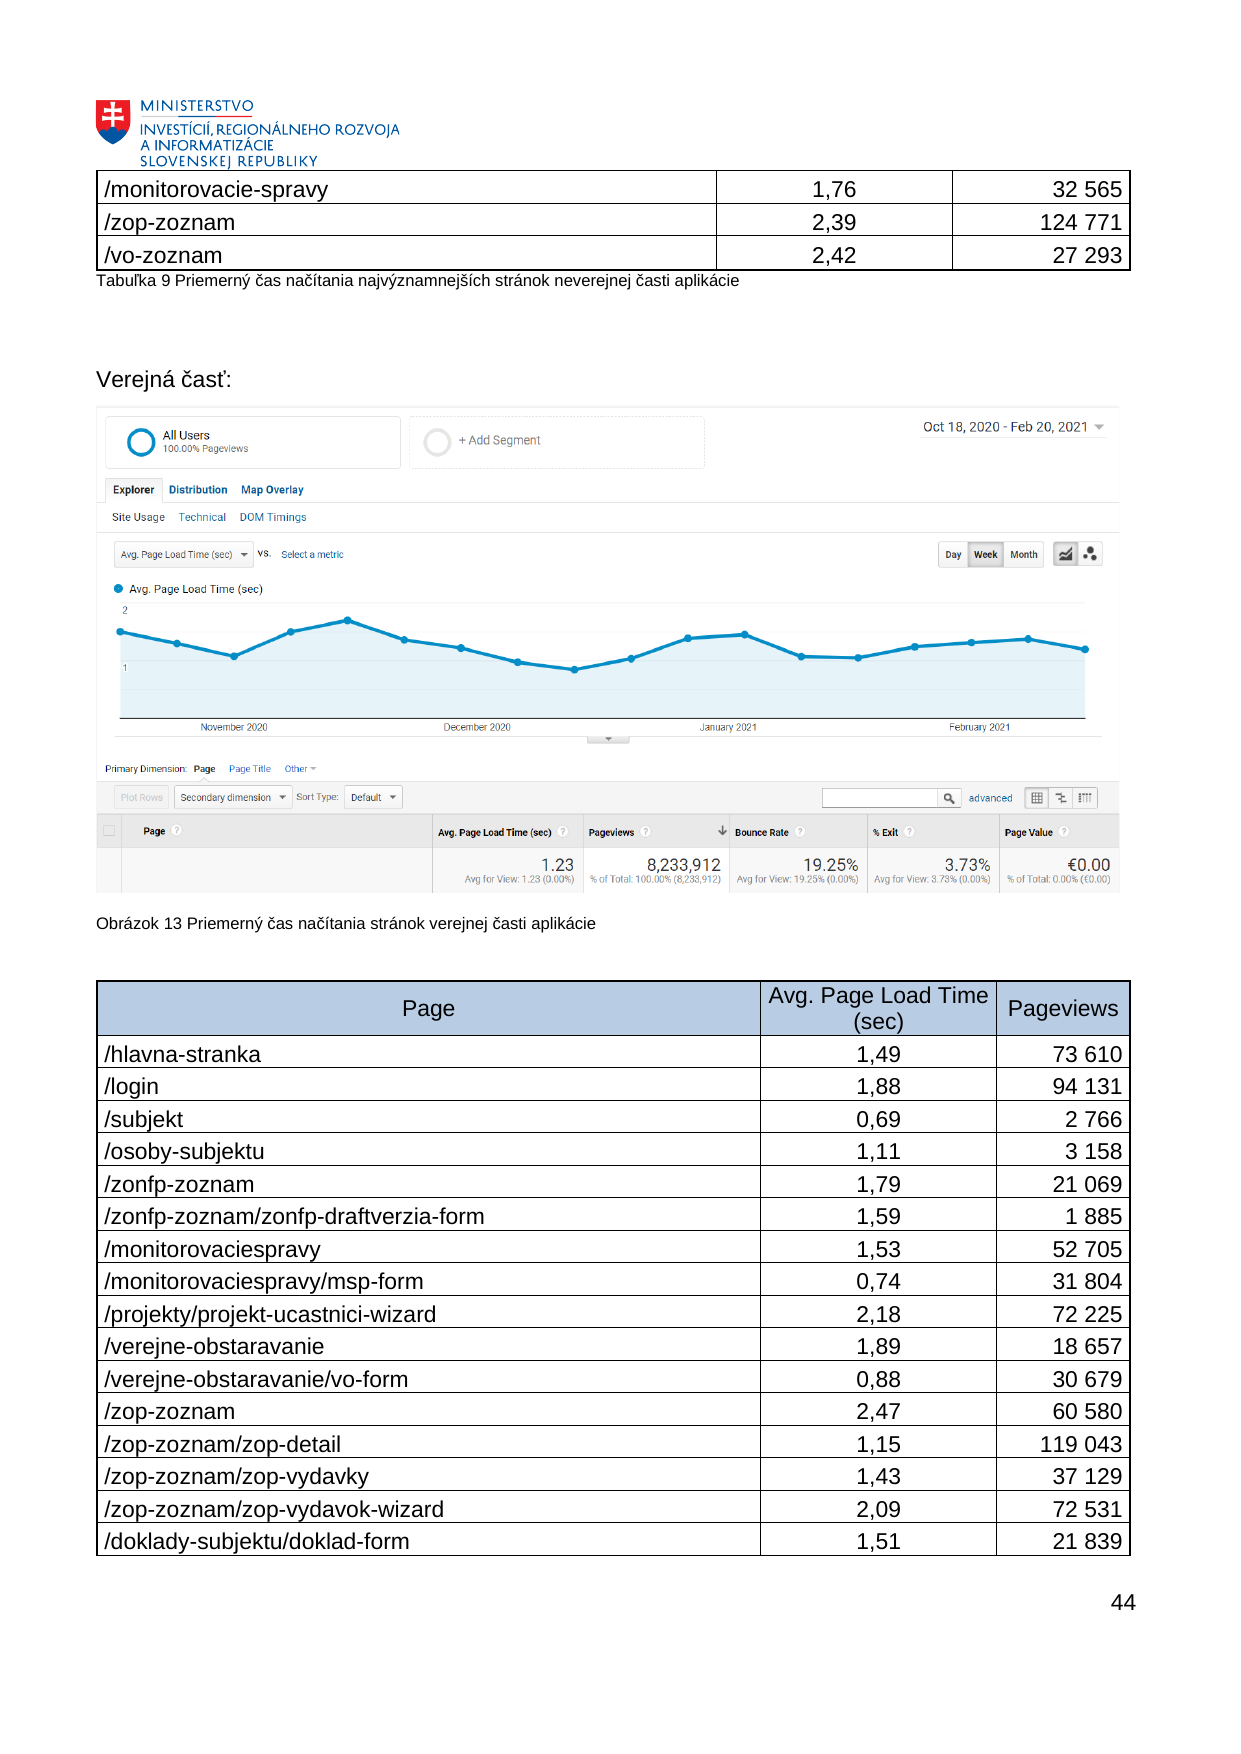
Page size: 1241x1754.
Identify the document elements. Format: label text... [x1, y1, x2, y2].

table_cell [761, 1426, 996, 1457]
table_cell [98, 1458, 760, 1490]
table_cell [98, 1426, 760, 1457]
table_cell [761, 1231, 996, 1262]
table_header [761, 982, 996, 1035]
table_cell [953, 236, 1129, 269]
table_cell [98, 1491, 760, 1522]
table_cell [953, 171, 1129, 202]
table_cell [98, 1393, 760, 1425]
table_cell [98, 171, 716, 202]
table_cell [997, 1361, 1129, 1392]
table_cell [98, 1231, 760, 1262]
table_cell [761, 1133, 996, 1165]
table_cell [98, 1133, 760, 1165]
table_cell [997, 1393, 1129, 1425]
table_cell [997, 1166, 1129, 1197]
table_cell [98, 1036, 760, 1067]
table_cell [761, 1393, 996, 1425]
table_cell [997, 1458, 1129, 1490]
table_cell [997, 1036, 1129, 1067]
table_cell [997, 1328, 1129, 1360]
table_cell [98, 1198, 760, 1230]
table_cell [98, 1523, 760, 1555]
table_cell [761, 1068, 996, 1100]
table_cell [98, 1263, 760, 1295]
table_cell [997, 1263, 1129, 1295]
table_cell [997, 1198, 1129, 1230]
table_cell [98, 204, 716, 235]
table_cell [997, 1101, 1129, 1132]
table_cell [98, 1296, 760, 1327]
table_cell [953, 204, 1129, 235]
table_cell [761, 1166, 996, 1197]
picture [95, 100, 400, 170]
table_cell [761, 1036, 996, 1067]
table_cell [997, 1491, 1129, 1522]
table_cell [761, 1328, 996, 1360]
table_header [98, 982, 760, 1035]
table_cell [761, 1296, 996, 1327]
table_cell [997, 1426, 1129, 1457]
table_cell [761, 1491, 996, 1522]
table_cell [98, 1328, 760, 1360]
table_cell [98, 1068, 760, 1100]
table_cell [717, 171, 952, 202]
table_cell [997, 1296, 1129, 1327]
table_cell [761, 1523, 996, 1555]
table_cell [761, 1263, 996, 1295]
picture [95, 405, 1120, 893]
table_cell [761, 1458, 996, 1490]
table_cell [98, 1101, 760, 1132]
text Tabuľka 9 Priemerný čas načítania najvýznamnejších stránok neverejnej časti aplikácie [96, 271, 1136, 290]
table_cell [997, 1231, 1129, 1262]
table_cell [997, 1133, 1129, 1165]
text Verejná časť: [96, 366, 1136, 393]
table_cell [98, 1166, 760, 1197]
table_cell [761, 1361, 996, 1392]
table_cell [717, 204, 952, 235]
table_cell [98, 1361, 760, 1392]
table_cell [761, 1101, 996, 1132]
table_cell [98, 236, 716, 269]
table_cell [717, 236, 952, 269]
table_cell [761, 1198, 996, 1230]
text Obrázok 13 Priemerný čas načítania stránok verejnej časti aplikácie [96, 913, 1136, 933]
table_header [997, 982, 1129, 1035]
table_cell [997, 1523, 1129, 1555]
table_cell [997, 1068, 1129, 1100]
